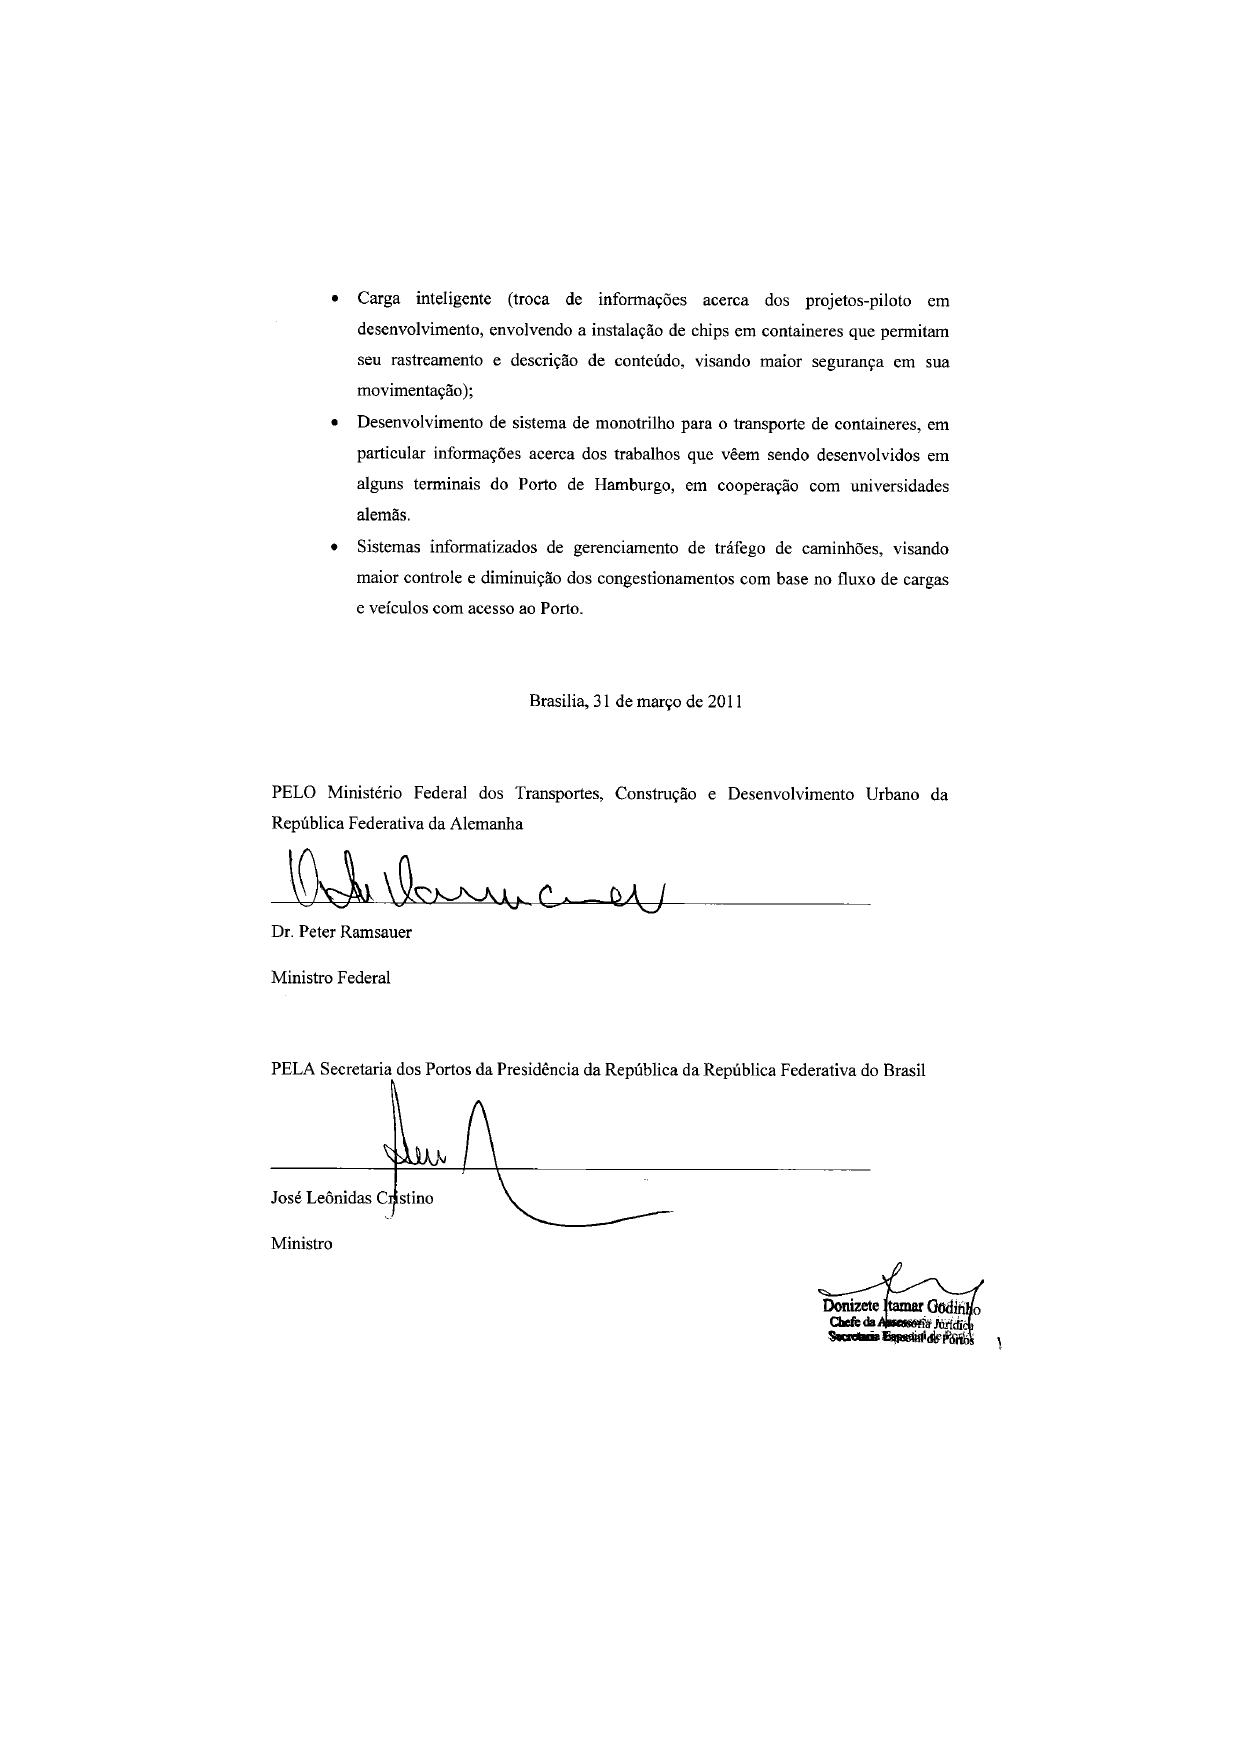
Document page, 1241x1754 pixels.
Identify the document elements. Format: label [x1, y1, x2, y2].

picture [177, 147, 1063, 1400]
